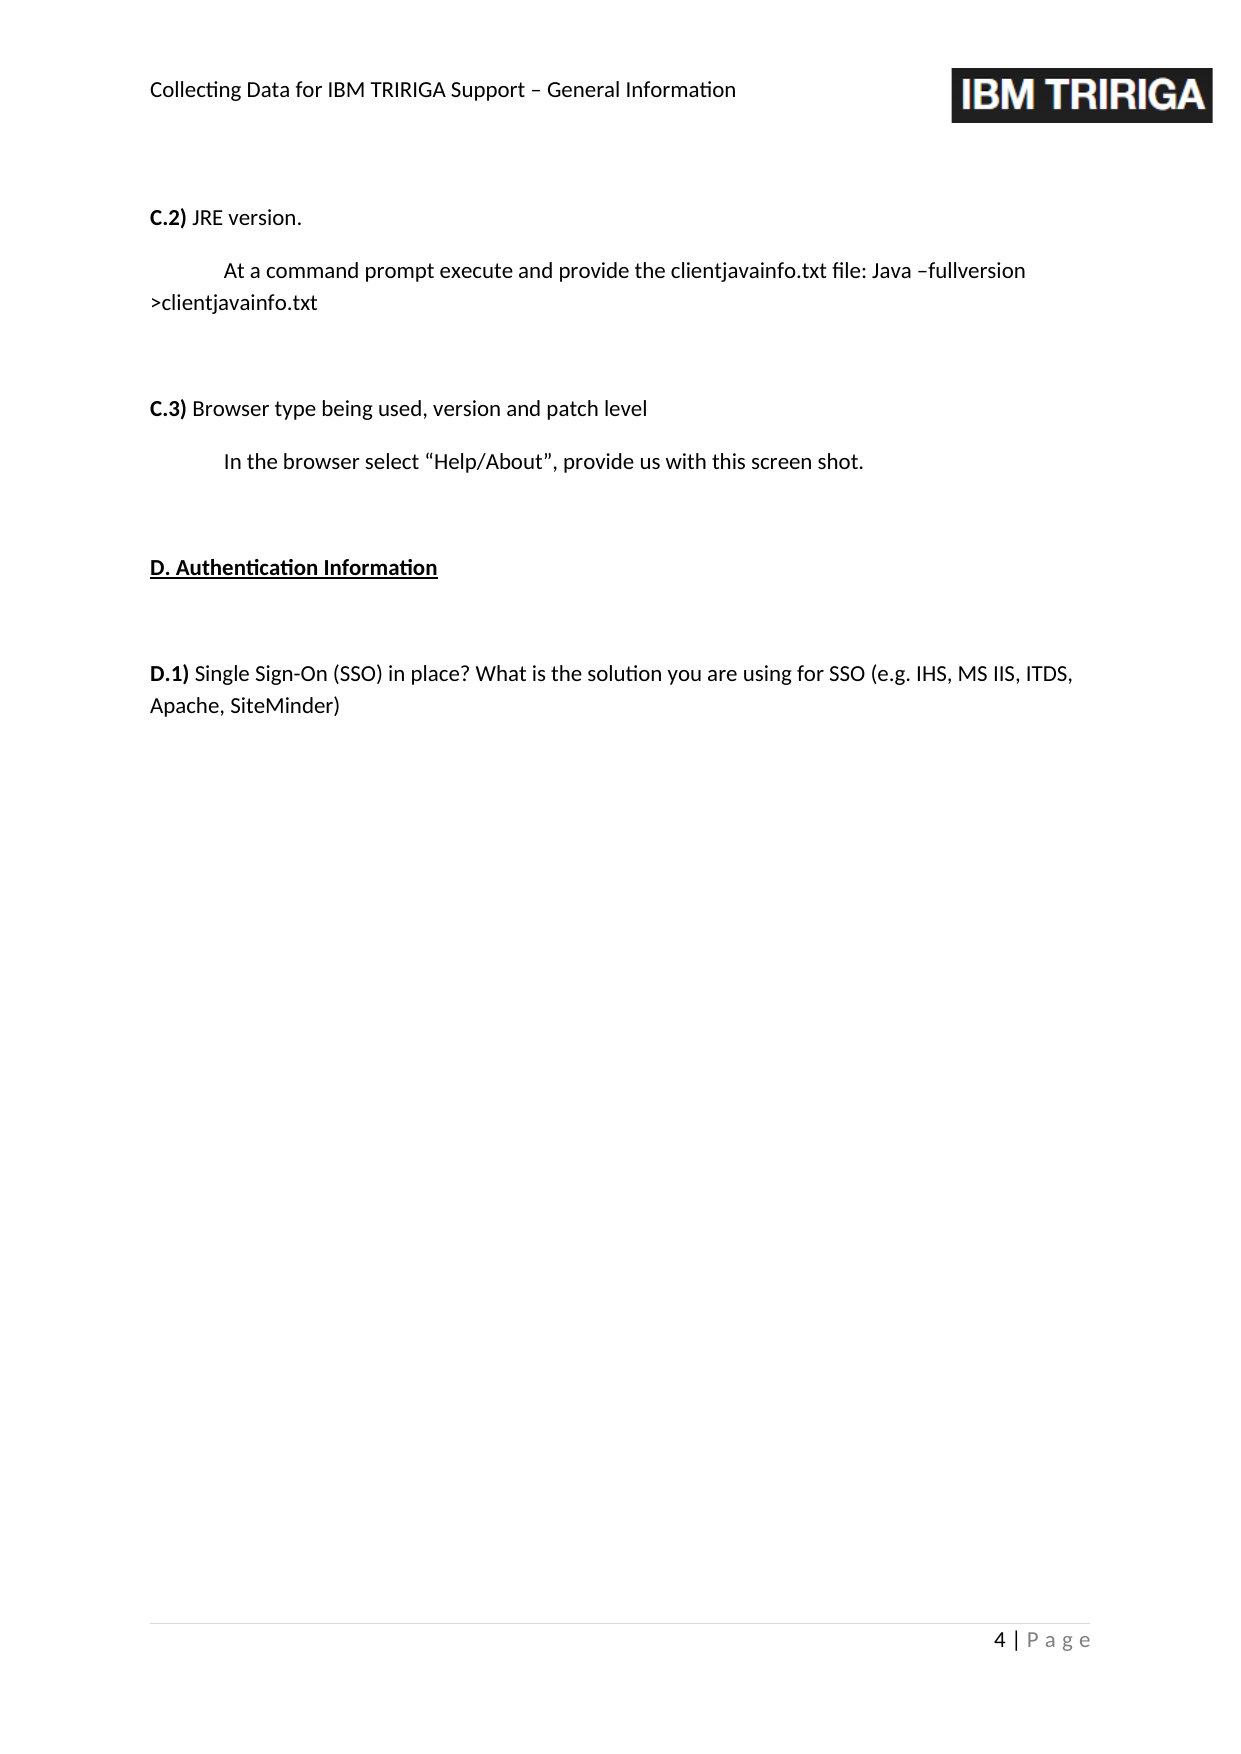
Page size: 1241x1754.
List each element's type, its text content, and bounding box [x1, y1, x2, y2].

text At a command prompt execute and provide the clientjavainfo.txt file: Java –fullversion >clientjavainfo.txt [150, 256, 1090, 316]
text C.2) JRE version. [150, 203, 1090, 231]
text In the browser select “Help/About”, provide us with this screen shot. [150, 447, 1090, 475]
picture [951, 68, 1213, 123]
text C.3) Browser type being used, version and patch level [150, 394, 1090, 422]
text D. Authentication Information [150, 553, 1090, 581]
text D.1) Single Sign-On (SSO) in place? What is the solution you are using for SSO (e.g. IHS, MS IIS, ITDS, Apache, SiteMinder) [150, 659, 1090, 719]
